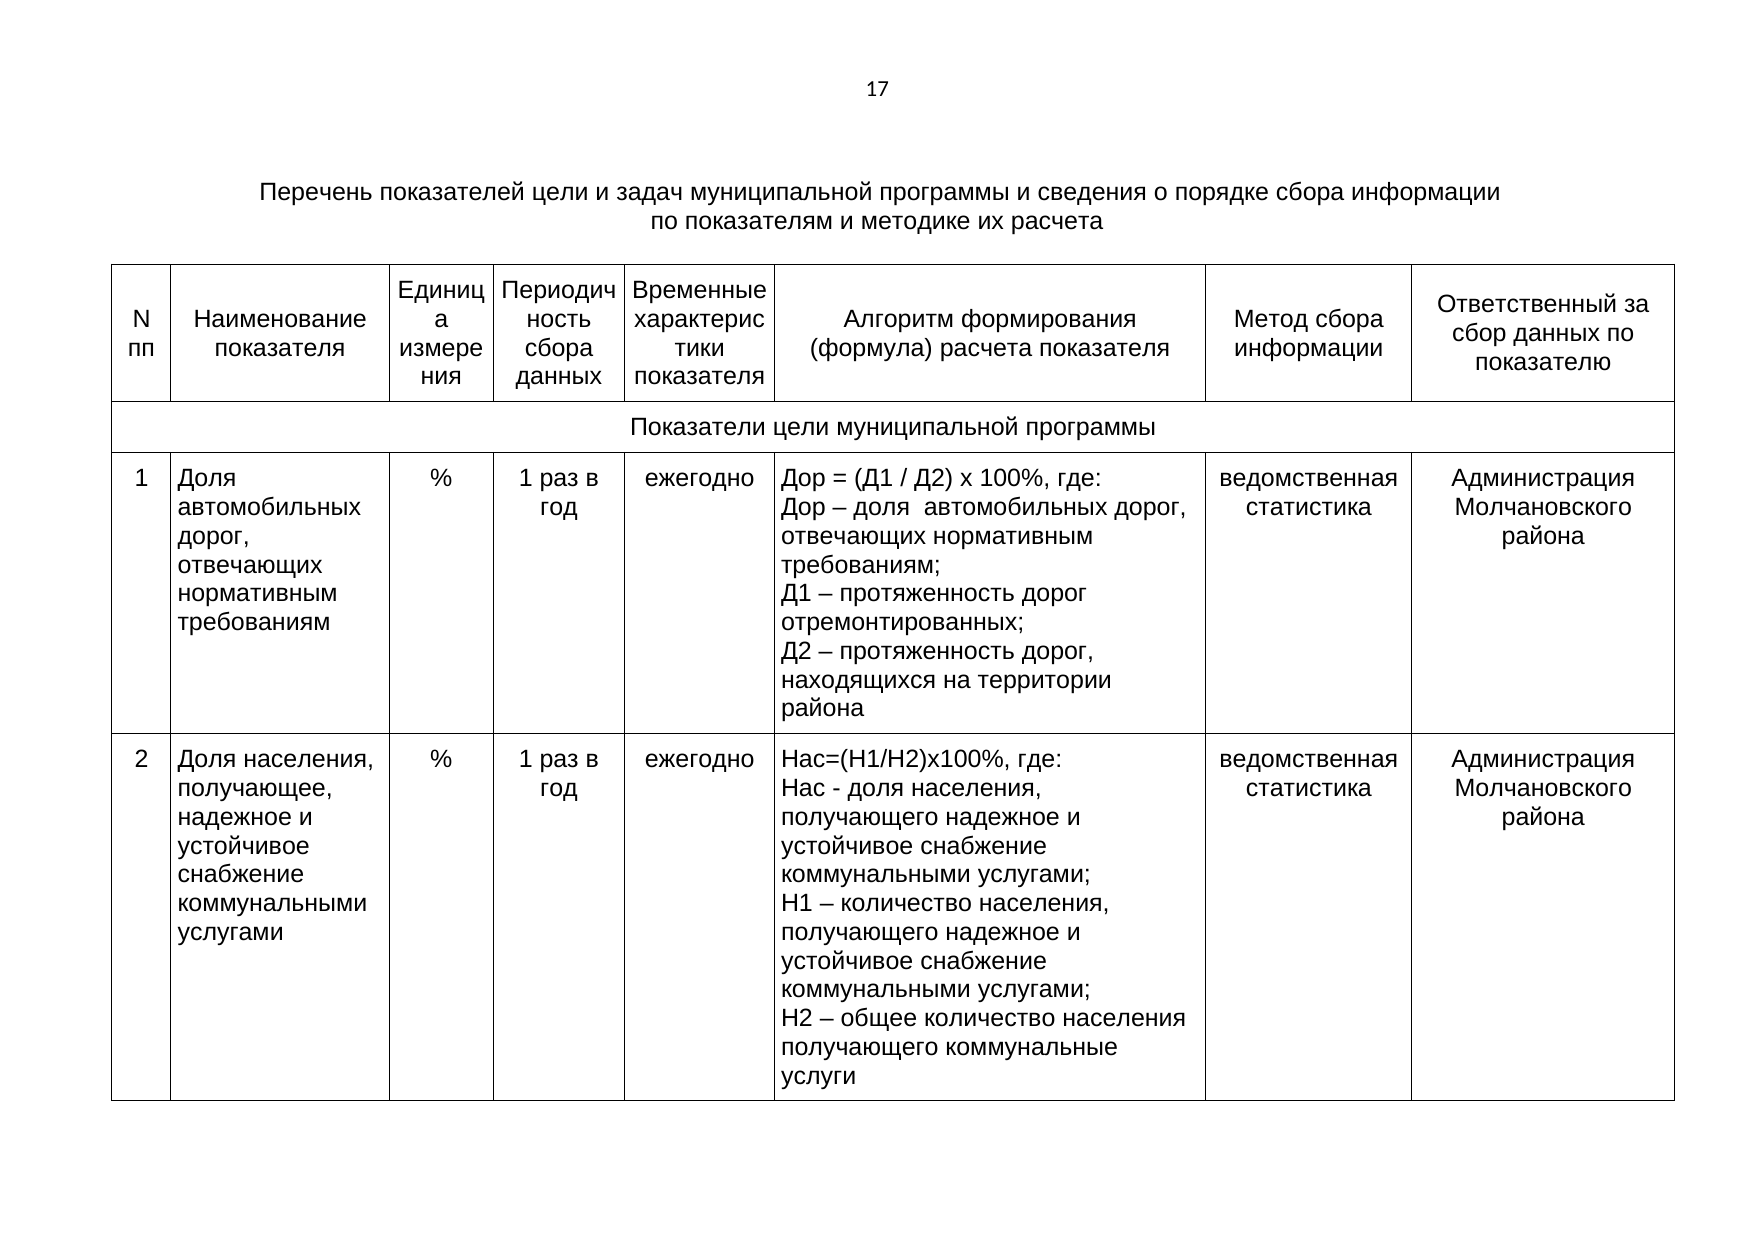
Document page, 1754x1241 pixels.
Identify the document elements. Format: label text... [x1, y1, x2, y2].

table_cell ежегодно [625, 453, 774, 733]
table_cell % [390, 453, 493, 733]
table_header Метод сбора информации [1206, 265, 1411, 401]
table_cell Нас=(Н1/Н2)х100%, где: Нас - доля населения, получающего надежное и устойчивое снабжение коммунальными услугами; Н1 – количество населения, получающего надежное и устойчивое снабжение коммунальными услугами; Н2 – общее количество населения получающего коммунальные услуги [775, 734, 1205, 1100]
table_header Наименование показателя [171, 265, 389, 401]
table_cell 1 раз в год [494, 734, 624, 1100]
table_header Ответственный за сбор данных по показателю [1412, 265, 1674, 401]
table_cell ежегодно [625, 734, 774, 1100]
table_cell ведомственная статистика [1206, 453, 1411, 733]
table_cell Доля населения, получающее, надежное и устойчивое снабжение коммунальными услугами [171, 734, 389, 1100]
text Перечень показателей цели и задач муниципальной программы и сведения о порядке сбора информации [118, 177, 1636, 206]
table_cell 1 [112, 453, 170, 733]
table_header Алгоритм формирования (формула) расчета показателя [775, 265, 1205, 401]
table_cell Доля автомобильных дорог, отвечающих нормативным требованиям [171, 453, 389, 733]
table_header Единица измерения [390, 265, 493, 401]
table_header N пп [112, 265, 170, 401]
table_header Периодичность сбора данных [494, 265, 624, 401]
table_cell 2 [112, 734, 170, 1100]
table_cell Администрация Молчановского района [1412, 453, 1674, 733]
table_cell Показатели цели муниципальной программы [112, 402, 1674, 452]
table_cell Дор = (Д1 / Д2) x 100%, где: Дор – доля автомобильных дорог, отвечающих нормативным требованиям; Д1 – протяженность дорог отремонтированных; Д2 – протяженность дорог, находящихся на территории района [775, 453, 1205, 733]
text по показателям и методике их расчета [118, 206, 1636, 235]
table_cell Администрация Молчановского района [1412, 734, 1674, 1100]
table_cell 1 раз в год [494, 453, 624, 733]
table_header Временные характеристики показателя [625, 265, 774, 401]
table_cell % [390, 734, 493, 1100]
table_cell ведомственная статистика [1206, 734, 1411, 1100]
